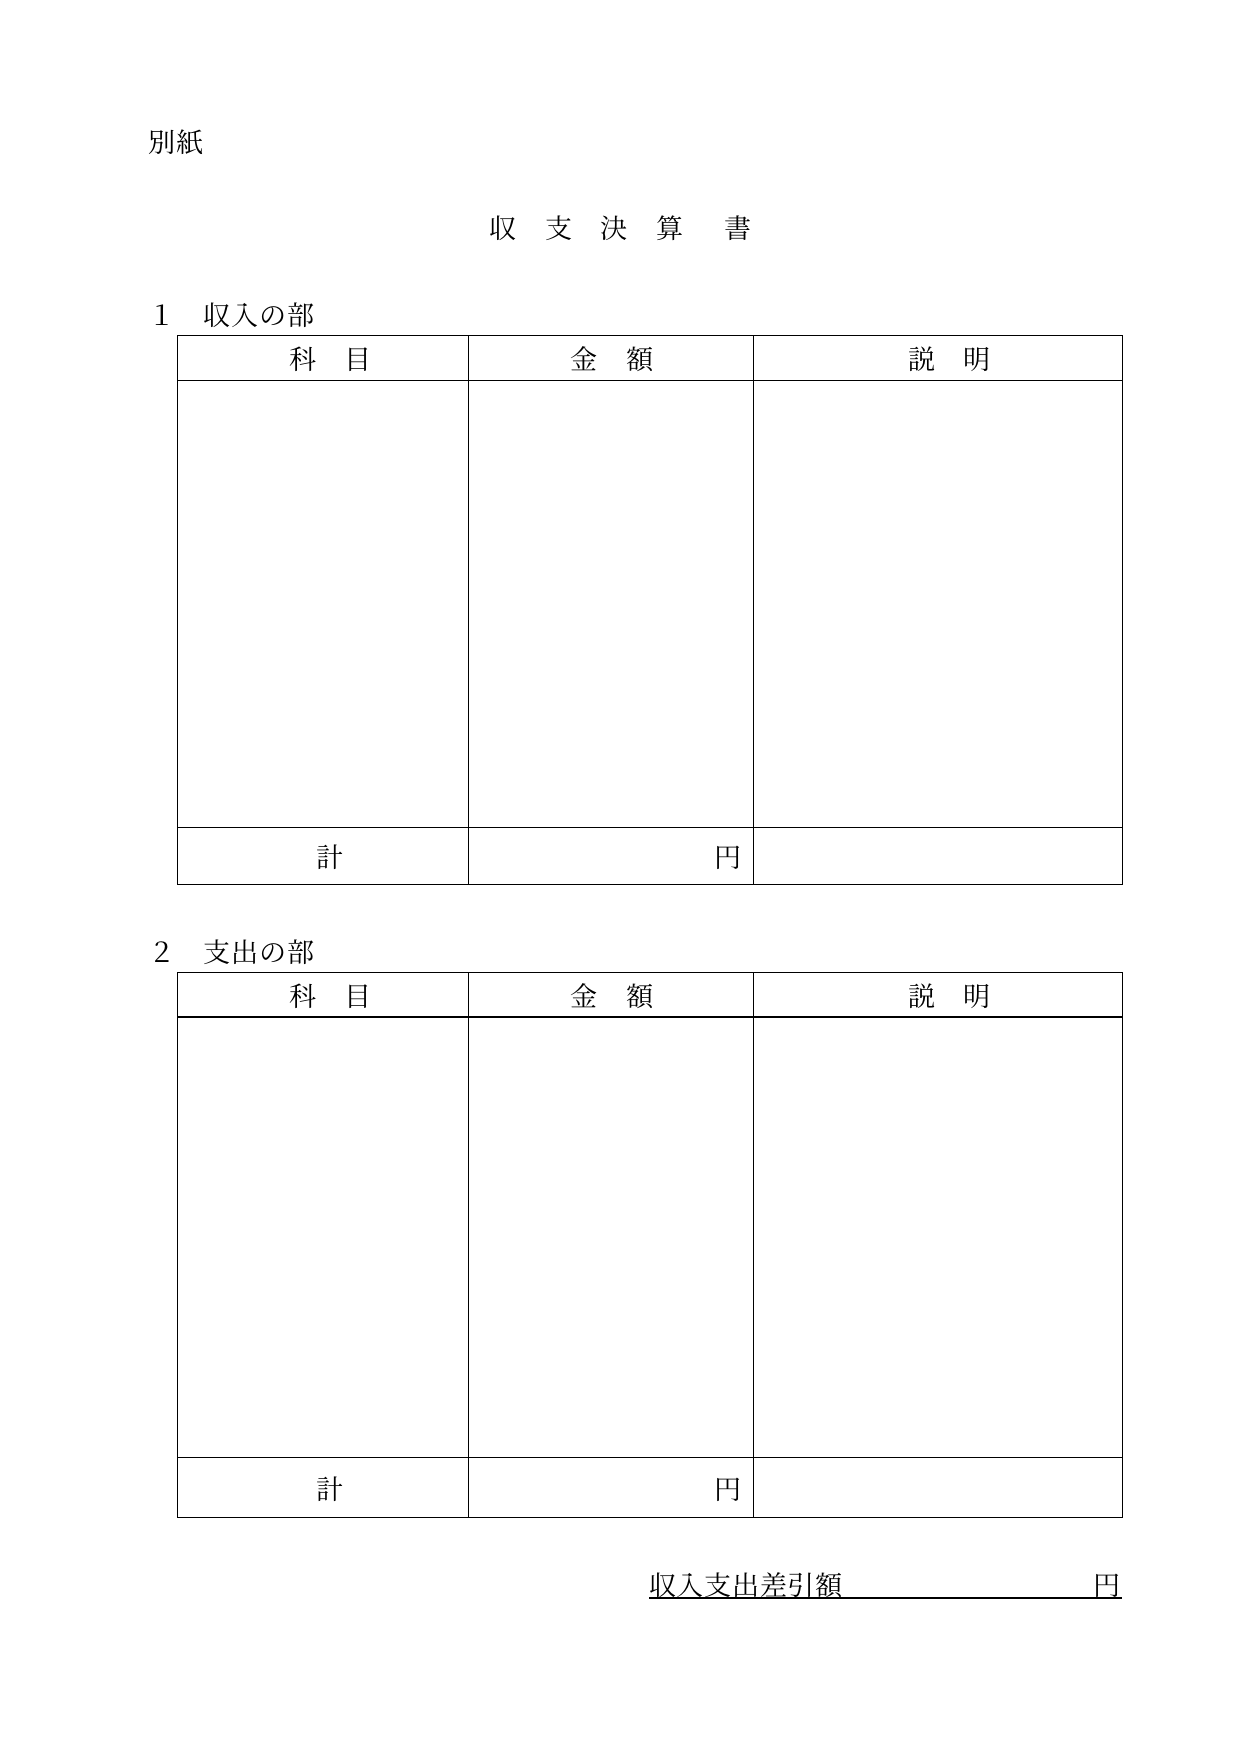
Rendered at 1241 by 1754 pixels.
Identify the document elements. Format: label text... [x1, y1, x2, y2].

table_cell 円 [469, 828, 753, 884]
table_cell 計 [178, 1458, 468, 1517]
table_header 科 目 [178, 973, 468, 1016]
table_cell [469, 1018, 753, 1457]
table_cell 円 [469, 1458, 753, 1517]
table_cell [754, 381, 1122, 827]
table_header 説 明 [754, 336, 1122, 380]
text 収支決算書 [148, 205, 1122, 249]
table_header 説 明 [754, 973, 1122, 1016]
text ２ 支出の部 [148, 929, 1122, 972]
table_cell [754, 1018, 1122, 1457]
table_header 科 目 [178, 336, 468, 380]
table_header 金 額 [469, 336, 753, 380]
table_cell [178, 1018, 468, 1457]
table_cell [178, 381, 468, 827]
table_cell 計 [178, 828, 468, 884]
text １ 収入の部 [148, 292, 1122, 335]
table_cell [469, 381, 753, 827]
table_header 金 額 [469, 973, 753, 1016]
table_cell [754, 828, 1122, 884]
text 収入支出差引額 円 [148, 1562, 1122, 1605]
table_cell [754, 1458, 1122, 1517]
text 別紙 [148, 119, 1122, 162]
